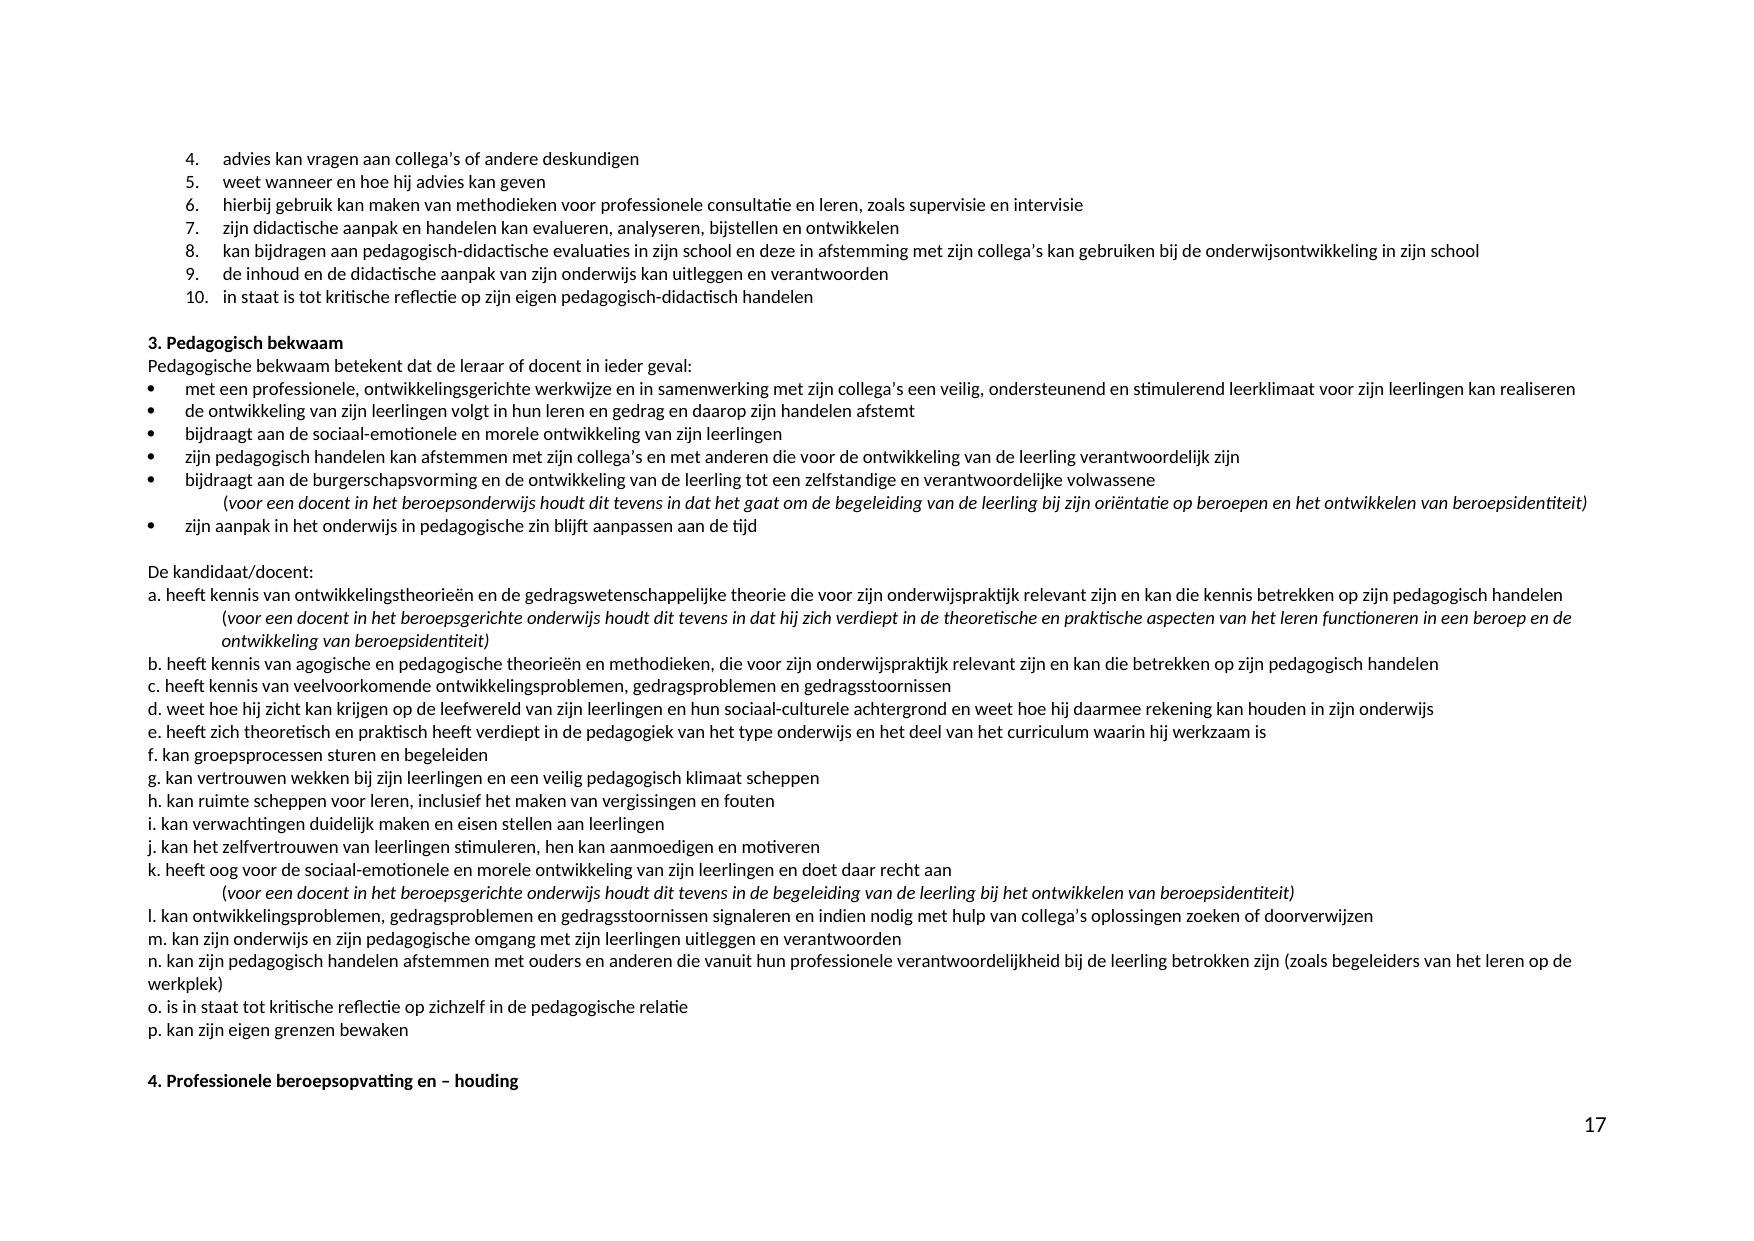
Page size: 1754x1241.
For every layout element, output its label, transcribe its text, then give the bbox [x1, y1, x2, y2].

text b. heeft kennis van agogische en pedagogische theorieën en methodieken, die voor zijn onderwijspraktijk relevant zijn en kan die betrekken op zijn pedagogisch handelen [148, 652, 1606, 675]
text h. kan ruimte scheppen voor leren, inclusief het maken van vergissingen en fouten [148, 789, 1606, 812]
text 4. Professionele beroepsopvatting en – houding [148, 1069, 1606, 1092]
list zijn pedagogisch handelen kan afstemmen met zijn collega’s en met anderen die voor de ontwikkeling van de leerling verantwoordelijk zijn [148, 446, 1606, 468]
text f. kan groepsprocessen sturen en begeleiden [148, 743, 1606, 766]
list de ontwikkeling van zijn leerlingen volgt in hun leren en gedrag en daarop zijn handelen afstemt [148, 400, 1606, 423]
text m. kan zijn onderwijs en zijn pedagogische omgang met zijn leerlingen uitleggen en verantwoorden [148, 927, 1606, 950]
text i. kan verwachtingen duidelijk maken en eisen stellen aan leerlingen [148, 812, 1606, 835]
list kan bijdragen aan pedagogisch-didactische evaluaties in zijn school en deze in afstemming met zijn collega’s kan gebruiken bij de onderwijsontwikkeling in zijn school [185, 239, 1606, 262]
list met een professionele, ontwikkelingsgerichte werkwijze en in samenwerking met zijn collega’s een veilig, ondersteunend en stimulerend leerklimaat voor zijn leerlingen kan realiseren [148, 377, 1606, 400]
text o. is in staat tot kritische reflectie op zichzelf in de pedagogische relatie [148, 996, 1606, 1018]
text n. kan zijn pedagogisch handelen afstemmen met ouders en anderen die vanuit hun professionele verantwoordelijkheid bij de leerling betrokken zijn (zoals begeleiders van het leren op de werkplek) [148, 950, 1606, 996]
text (voor een docent in het beroepsgerichte onderwijs houdt dit tevens in de begeleiding van de leerling bij het ontwikkelen van beroepsidentiteit) [148, 881, 1606, 904]
list in staat is tot kritische reflectie op zijn eigen pedagogisch-didactisch handelen [185, 285, 1606, 308]
text d. weet hoe hij zicht kan krijgen op de leefwereld van zijn leerlingen en hun sociaal-culturele achtergrond en weet hoe hij daarmee rekening kan houden in zijn onderwijs [148, 698, 1606, 721]
list zijn aanpak in het onderwijs in pedagogische zin blijft aanpassen aan de tijd [148, 514, 1606, 537]
text De kandidaat/docent: [148, 560, 1606, 583]
text c. heeft kennis van veelvoorkomende ontwikkelingsproblemen, gedragsproblemen en gedragsstoornissen [148, 675, 1606, 698]
text p. kan zijn eigen grenzen bewaken [148, 1018, 1606, 1041]
text (voor een docent in het beroepsonderwijs houdt dit tevens in dat het gaat om de begeleiding van de leerling bij zijn oriëntatie op beroepen en het ontwikkelen van beroepsidentiteit) [223, 491, 1606, 514]
list hierbij gebruik kan maken van methodieken voor professionele consultatie en leren, zoals supervisie en intervisie [185, 193, 1606, 216]
list zijn didactische aanpak en handelen kan evalueren, analyseren, bijstellen en ontwikkelen [185, 216, 1606, 239]
text a. heeft kennis van ontwikkelingstheorieën en de gedragswetenschappelijke theorie die voor zijn onderwijspraktijk relevant zijn en kan die kennis betrekken op zijn pedagogisch handelen [148, 583, 1606, 606]
text k. heeft oog voor de sociaal-emotionele en morele ontwikkeling van zijn leerlingen en doet daar recht aan [148, 858, 1606, 881]
list bijdraagt aan de burgerschapsvorming en de ontwikkeling van de leerling tot een zelfstandige en verantwoordelijke volwassene [148, 468, 1606, 491]
text l. kan ontwikkelingsproblemen, gedragsproblemen en gedragsstoornissen signaleren en indien nodig met hulp van collega’s oplossingen zoeken of doorverwijzen [148, 904, 1606, 927]
text g. kan vertrouwen wekken bij zijn leerlingen en een veilig pedagogisch klimaat scheppen [148, 766, 1606, 789]
list bijdraagt aan de sociaal-emotionele en morele ontwikkeling van zijn leerlingen [148, 423, 1606, 446]
list weet wanneer en hoe hij advies kan geven [185, 171, 1606, 193]
text e. heeft zich theoretisch en praktisch heeft verdiept in de pedagogiek van het type onderwijs en het deel van het curriculum waarin hij werkzaam is [148, 721, 1606, 743]
list advies kan vragen aan collega’s of andere deskundigen [185, 148, 1606, 171]
list de inhoud en de didactische aanpak van zijn onderwijs kan uitleggen en verantwoorden [185, 262, 1606, 285]
text (voor een docent in het beroepsgerichte onderwijs houdt dit tevens in dat hij zich verdiept in de theoretische en praktische aspecten van het leren functioneren in een beroep en de ontwikkeling van beroepsidentiteit) [221, 606, 1606, 652]
text j. kan het zelfvertrouwen van leerlingen stimuleren, hen kan aanmoedigen en motiveren [148, 835, 1606, 858]
text Pedagogische bekwaam betekent dat de leraar of docent in ieder geval: [148, 354, 1606, 377]
text 3. Pedagogisch bekwaam [148, 331, 1606, 354]
